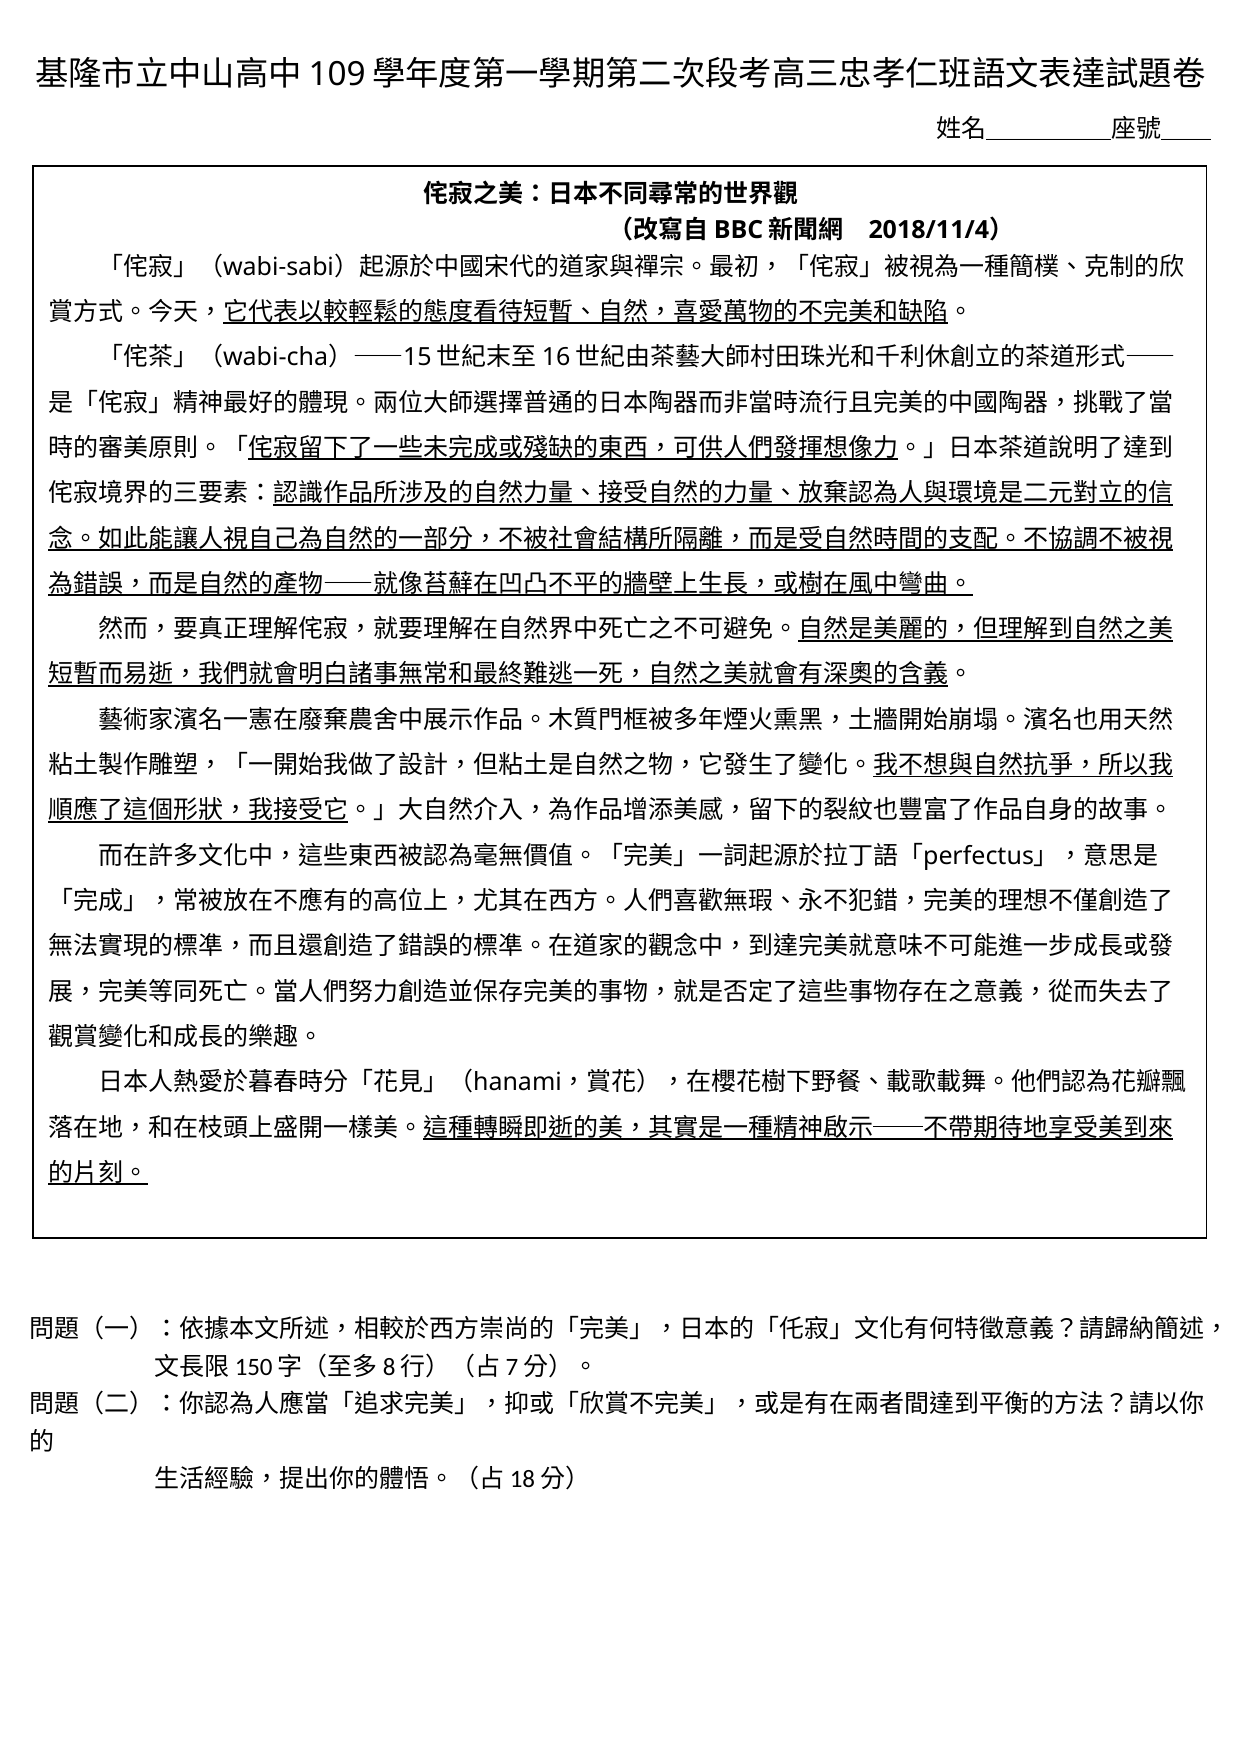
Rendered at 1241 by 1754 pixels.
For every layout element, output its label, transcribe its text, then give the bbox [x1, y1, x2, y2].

text 生活經驗，提出你的體悟。（占18分） [29, 1458, 1211, 1496]
text 基隆市立中山高中109學年度第一學期第二次段考高三忠孝仁班語文表達試題卷 [29, 33, 1211, 108]
text 姓名＿＿＿＿＿座號＿＿ [29, 108, 1211, 146]
text 文長限150字（至多8行）（占7分）。 [29, 1346, 1211, 1383]
text 問題（一）：依據本文所述，相較於西方崇尚的「完美」，日本的「仛寂」文化有何特徵意義？請歸納簡述， [29, 1308, 1211, 1346]
text 問題（二）：你認為人應當「追求完美」，抑或「欣賞不完美」，或是有在兩者間達到平衡的方法？請以你的 [29, 1383, 1211, 1458]
